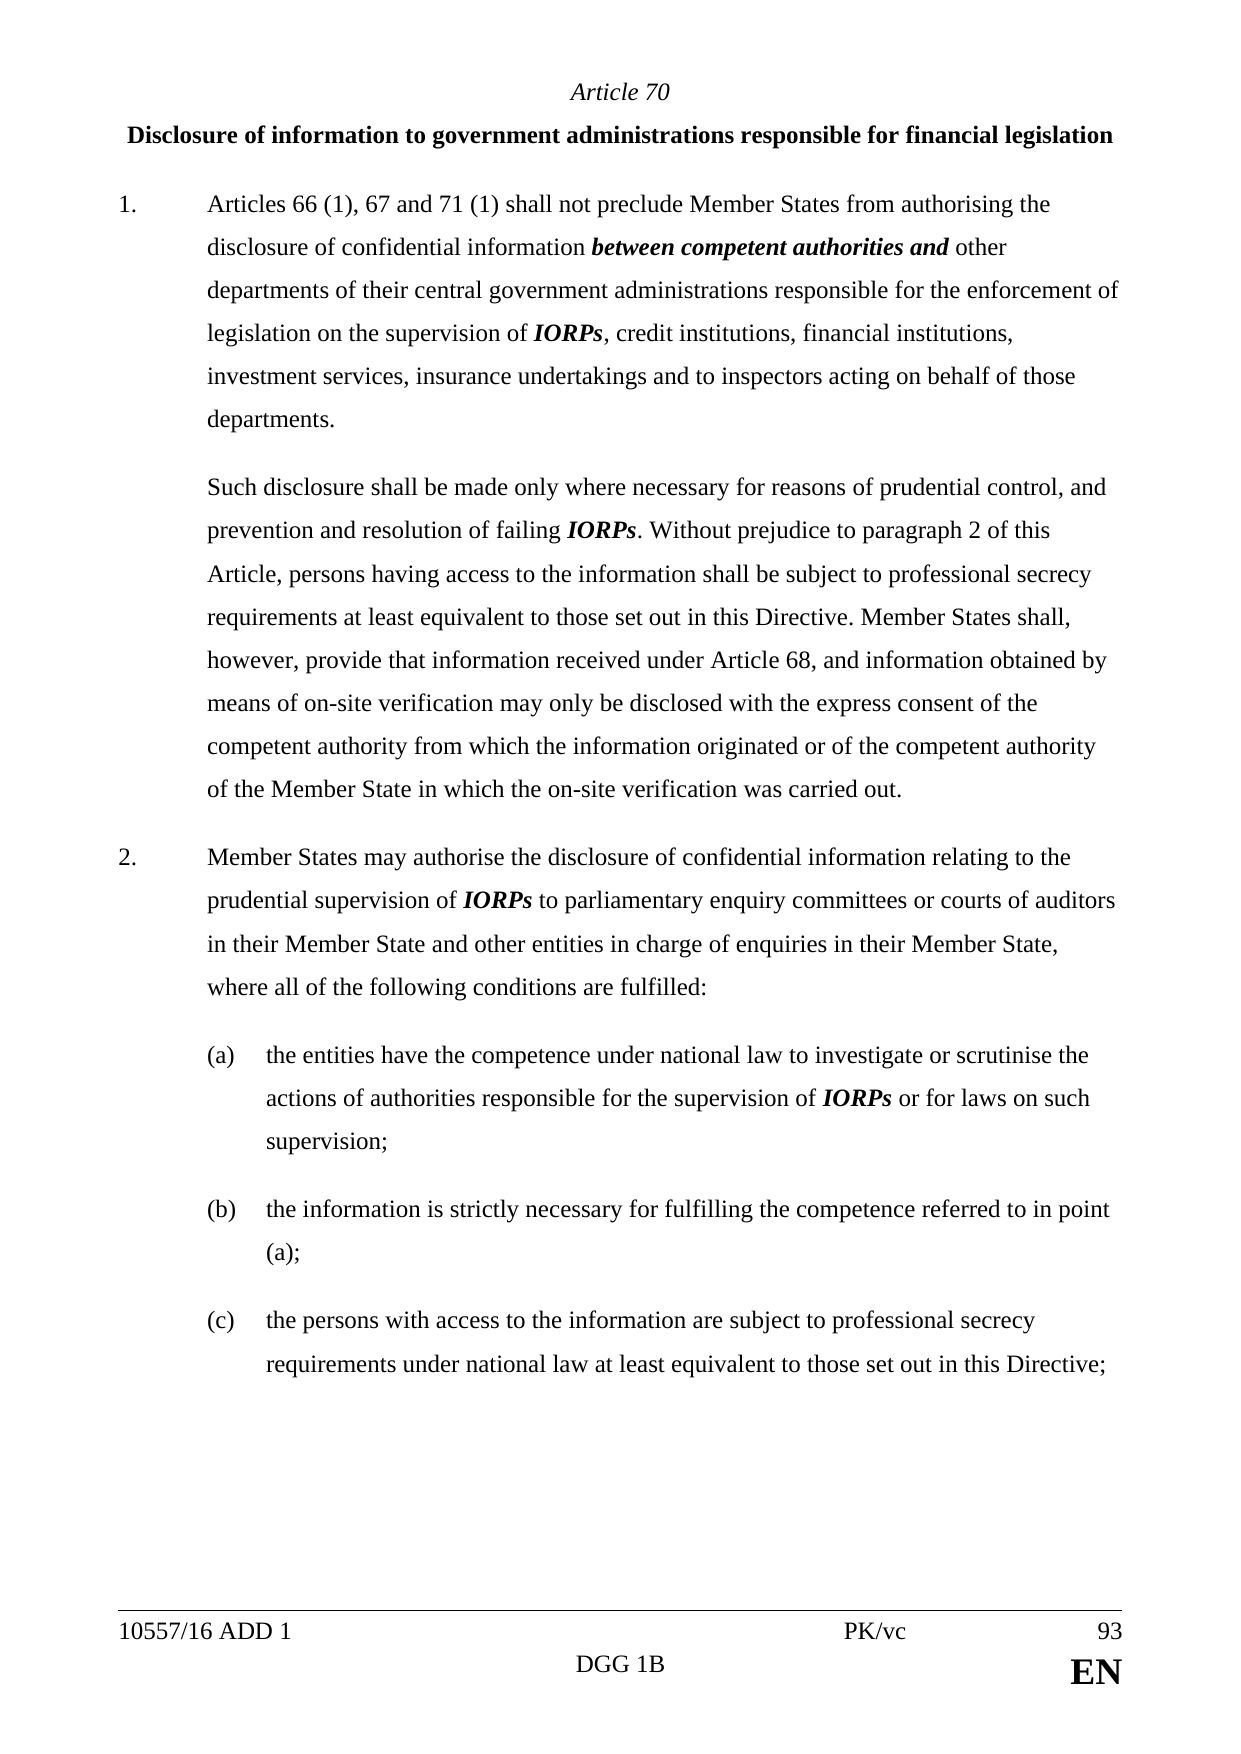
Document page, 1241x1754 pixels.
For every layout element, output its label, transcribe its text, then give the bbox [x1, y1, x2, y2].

text Article 70 Disclosure of information to government administrations responsible for financial legislation [118, 77, 1122, 149]
text (b) the information is strictly necessary for fulfilling the competence referred to in point (a); [207, 1194, 1122, 1266]
text (c) the persons with access to the information are subject to professional secrecy requirements under national law at least equivalent to those set out in this Directive; [207, 1306, 1122, 1377]
text Such disclosure shall be made only where necessary for reasons of prudential control, and prevention and resolution of failing IORPs. Without prejudice to paragraph 2 of this Article, persons having access to the information shall be subject to professional secrecy requirements at least equivalent to those set out in this Directive. Member States shall, however, provide that information received under Article 68, and information obtained by means of on-site verification may only be disclosed with the express consent of the competent authority from which the information originated or of the competent authority of the Member State in which the on-site verification was carried out. [207, 472, 1122, 803]
text (a) the entities have the competence under national law to investigate or scrutinise the actions of authorities responsible for the supervision of IORPs or for laws on such supervision; [207, 1040, 1122, 1155]
text 1. Articles 66 (1), 67 and 71 (1) shall not preclude Member States from authorising the disclosure of confidential information between competent authorities and other departments of their central government administrations responsible for the enforcement of legislation on the supervision of IORPs, credit institutions, financial institutions, investment services, insurance undertakings and to inspectors acting on behalf of those departments. [118, 189, 1122, 433]
text 2. Member States may authorise the disclosure of confidential information relating to the prudential supervision of IORPs to parliamentary enquiry committees or courts of auditors in their Member State and other entities in charge of enquiries in their Member State, where all of the following conditions are fulfilled: [118, 842, 1122, 1001]
